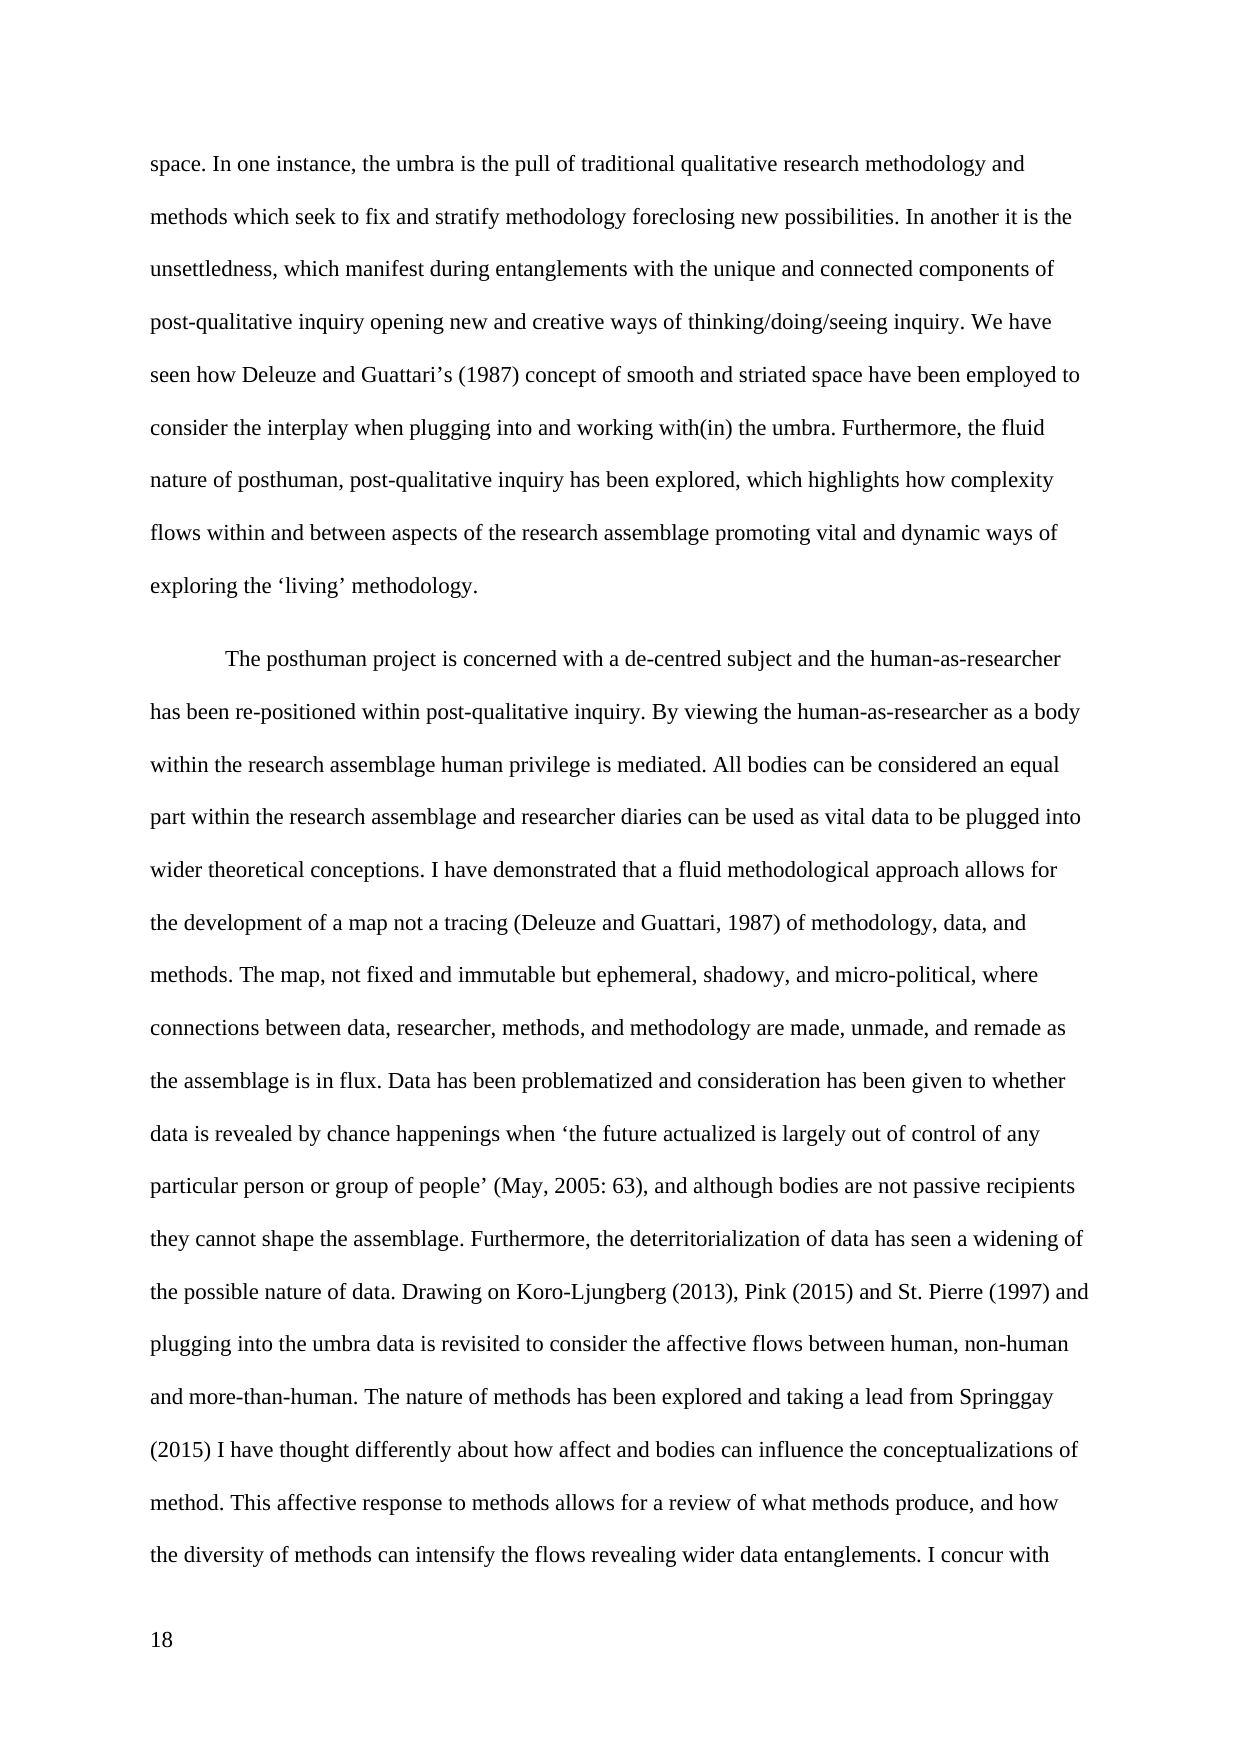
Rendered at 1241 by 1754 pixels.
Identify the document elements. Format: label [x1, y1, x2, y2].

text [150, 645, 1090, 1568]
text [150, 150, 1090, 598]
